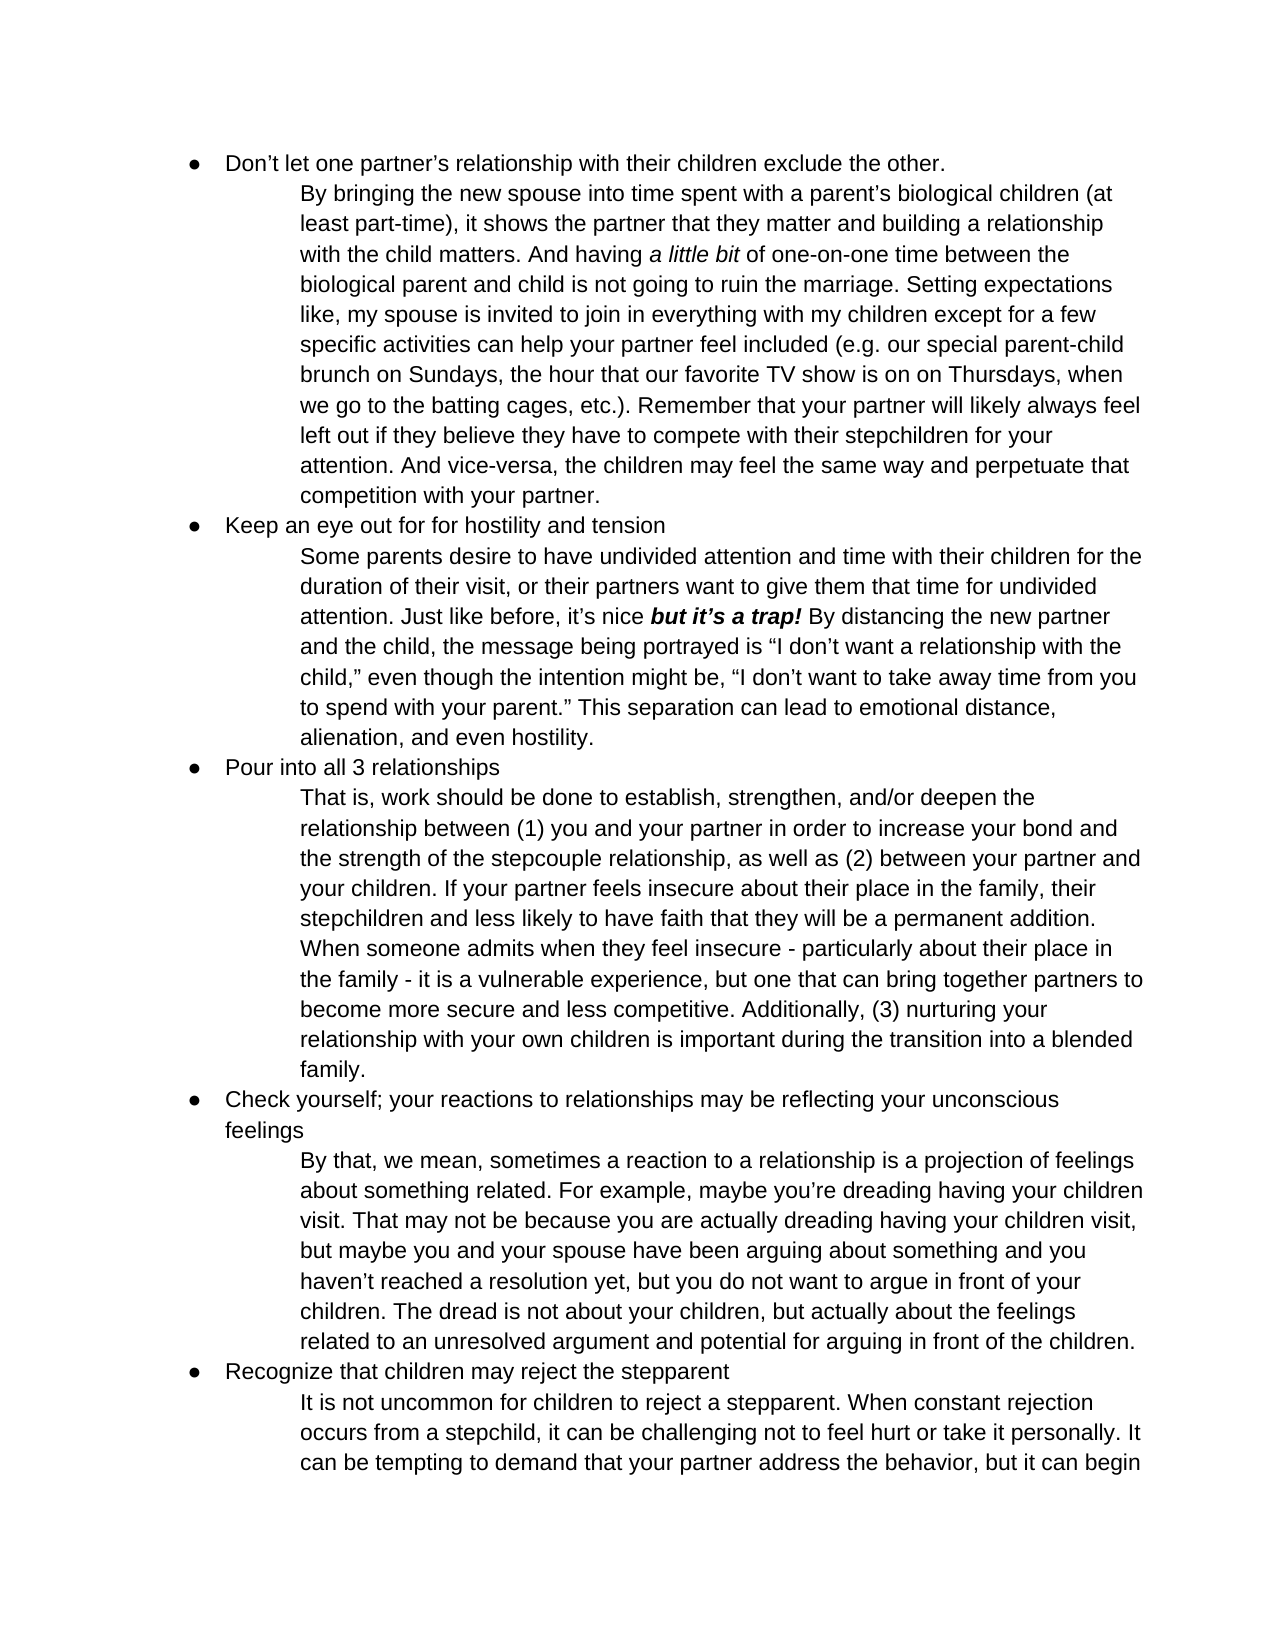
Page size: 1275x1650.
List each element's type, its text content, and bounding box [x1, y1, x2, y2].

list Don’t let one partner’s relationship with their children exclude the other. [187, 150, 1144, 176]
text By that, we mean, sometimes a reaction to a relationship is a projection of feelings about something related. For example, maybe you’re dreading having your children visit. That may not be because you are actually dreading having your children visit, but maybe you and your spouse have been arguing about something and you haven’t reached a resolution yet, but you do not want to argue in front of your children. The dread is not about your children, but actually about the feelings related to an unresolved argument and potential for arguing in front of the children. [300, 1147, 1144, 1354]
list Pour into all 3 relationships [187, 754, 1144, 781]
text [300, 1388, 1144, 1475]
text Some parents desire to have undivided attention and time with their children for the duration of their visit, or their partners want to give them that time for undivided attention. Just like before, it’s nice but it’s a trap! By distancing the new partner and the child, the message being portrayed is “I don’t want a relationship with the child,” even though the intention might be, “I don’t want to take away time from you to spend with your parent.” This separation can lead to emotional distance, alienation, and even hostility. [300, 543, 1144, 750]
list Recognize that children may reject the stepparent [187, 1358, 1144, 1385]
text By bringing the new spouse into time spent with a parent’s biological children (at least part-time), it shows the partner that they matter and building a relationship with the child matters. And having a little bit of one-on-one time between the biological parent and child is not going to ruin the marriage. Setting expectations like, my spouse is invited to join in everything with my children except for a few specific activities can help your partner feel included (e.g. our special parent-child brunch on Sundays, the hour that our favorite TV show is on on Thursdays, when we go to the batting cages, etc.). Remember that your partner will likely always feel left out if they believe they have to compete with their stepchildren for your attention. And vice-versa, the children may feel the same way and perpetuate that competition with your partner. [300, 180, 1144, 509]
text That is, work should be done to establish, strengthen, and/or deepen the relationship between (1) you and your partner in order to increase your bond and the strength of the stepcouple relationship, as well as (2) between your partner and your children. If your partner feels insecure about their place in the family, their stepchildren and less likely to have faith that they will be a permanent addition. When someone admits when they feel insecure - particularly about their place in the family - it is a vulnerable experience, but one that can bring together partners to become more secure and less competitive. Additionally, (3) nurturing your relationship with your own children is important during the transition into a blended family. [300, 784, 1144, 1083]
list Check yourself; your reactions to relationships may be reflecting your unconscious feelings [187, 1086, 1144, 1143]
list Keep an eye out for for hostility and tension [187, 512, 1144, 539]
